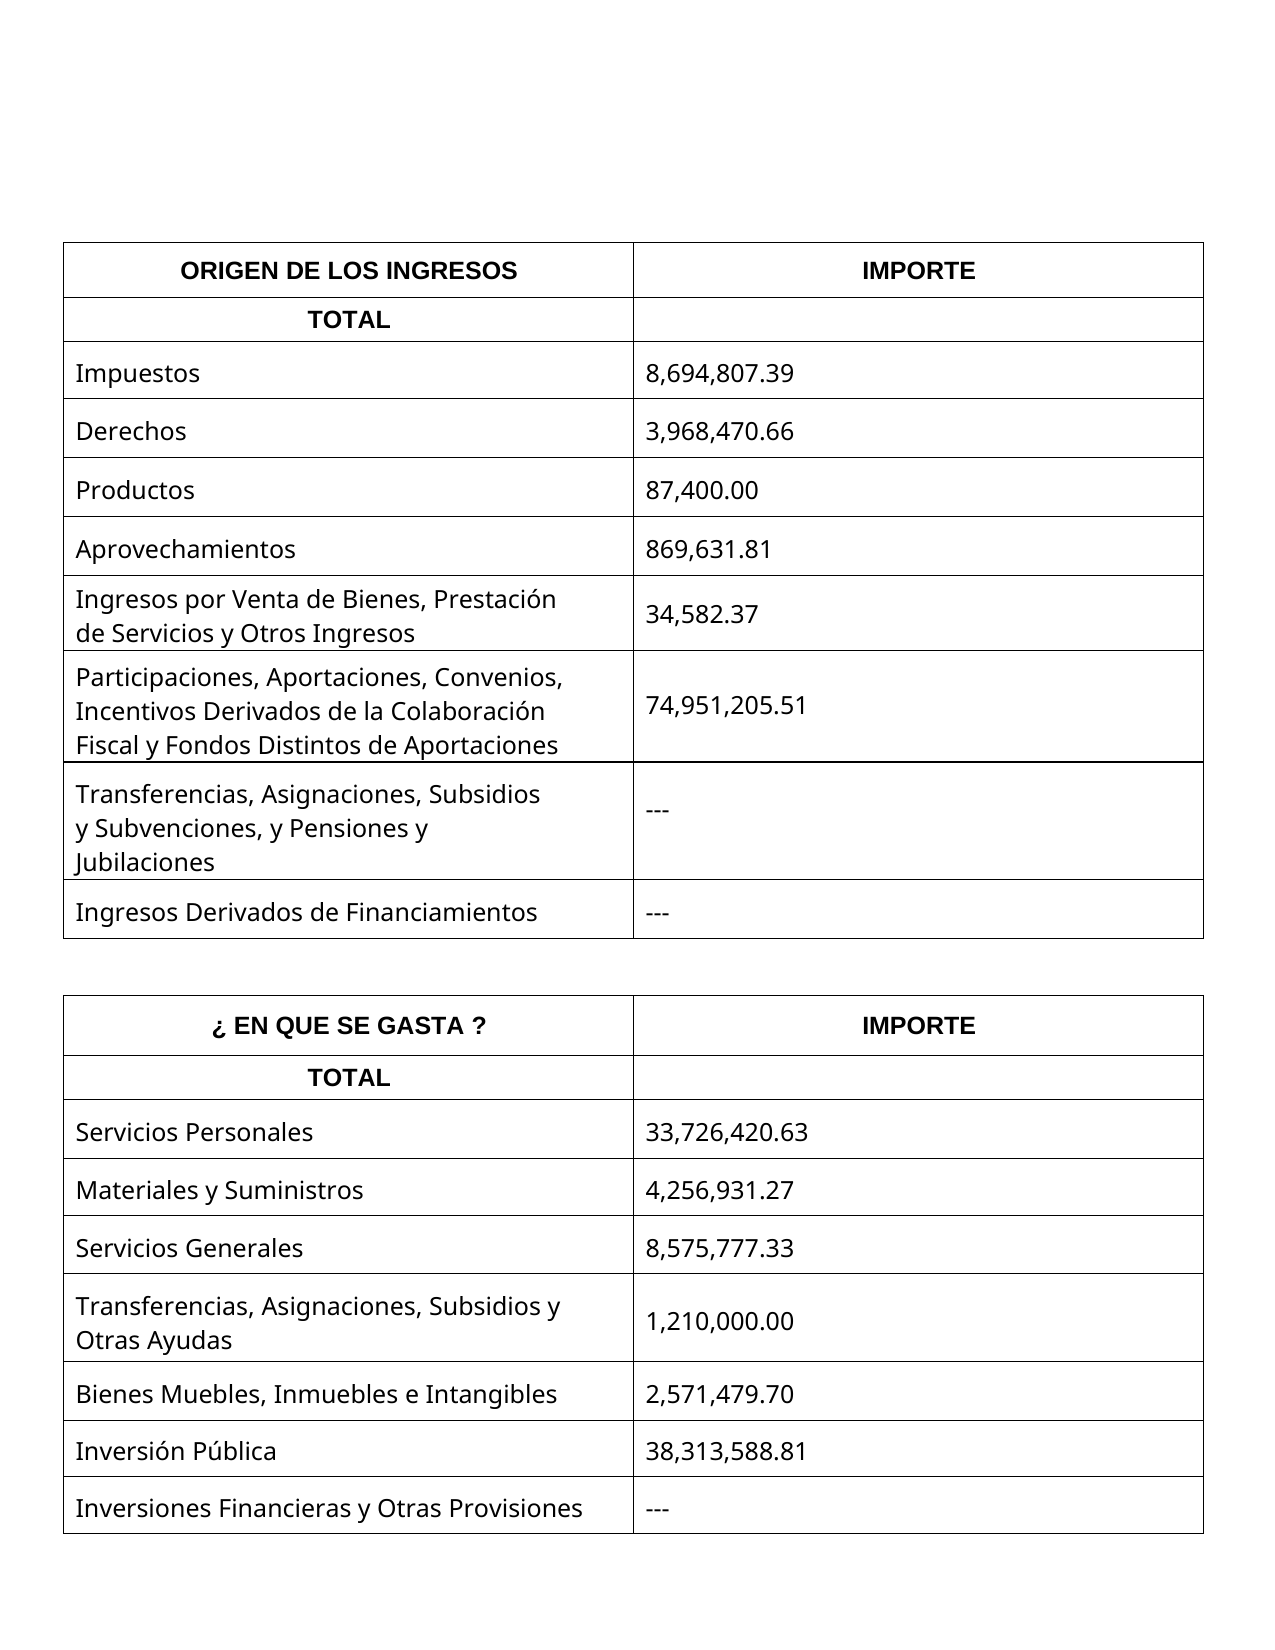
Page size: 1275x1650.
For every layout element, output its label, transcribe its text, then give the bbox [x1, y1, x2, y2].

table_cell Transferencias, Asignaciones, Subsidios y Otras Ayudas [64, 1274, 633, 1361]
table_cell 8,694,807.39 [634, 342, 1203, 398]
table_cell Bienes Muebles, Inmuebles e Intangibles [64, 1362, 633, 1419]
table_cell --- [634, 763, 1203, 879]
table_cell Servicios Personales [64, 1100, 633, 1158]
table_cell --- [634, 880, 1203, 938]
table_cell 38,313,588.81 [634, 1421, 1203, 1476]
table_cell Ingresos Derivados de Financiamientos [64, 880, 633, 938]
table_cell Ingresos por Venta de Bienes, Prestación de Servicios y Otros Ingresos [64, 576, 633, 650]
table_cell 33,726,420.63 [634, 1100, 1203, 1158]
table_cell 3,968,470.66 [634, 399, 1203, 457]
table_cell 74,951,205.51 [634, 651, 1203, 761]
table_header IMPORTE [634, 243, 1203, 297]
table_cell 4,256,931.27 [634, 1159, 1203, 1215]
table_cell Inversión Pública [64, 1421, 633, 1476]
table_cell 1,210,000.00 [634, 1274, 1203, 1361]
table_header IMPORTE [634, 996, 1203, 1055]
table_cell Productos [64, 458, 633, 516]
table_cell --- [634, 1477, 1203, 1533]
table_cell [634, 1056, 1203, 1099]
table_cell 34,582.37 [634, 576, 1203, 650]
table_cell Derechos [64, 399, 633, 457]
table_cell Inversiones Financieras y Otras Provisiones [64, 1477, 633, 1533]
table_cell 869,631.81 [634, 517, 1203, 574]
table_header ¿ EN QUE SE GASTA ? [64, 996, 633, 1055]
table_cell Servicios Generales [64, 1216, 633, 1273]
table_cell TOTAL [64, 1056, 633, 1099]
table_cell Participaciones, Aportaciones, Convenios, Incentivos Derivados de la Colaboración Fiscal y Fondos Distintos de Aportaciones [64, 651, 633, 761]
table_cell [634, 298, 1203, 341]
table_cell 87,400.00 [634, 458, 1203, 516]
table_cell Materiales y Suministros [64, 1159, 633, 1215]
table_cell Aprovechamientos [64, 517, 633, 574]
table_cell 2,571,479.70 [634, 1362, 1203, 1419]
table_cell Transferencias, Asignaciones, Subsidios y Subvenciones, y Pensiones y Jubilaciones [64, 763, 633, 879]
table_header ORIGEN DE LOS INGRESOS [64, 243, 633, 297]
table_cell 8,575,777.33 [634, 1216, 1203, 1273]
table_cell TOTAL [64, 298, 633, 341]
table_cell Impuestos [64, 342, 633, 398]
